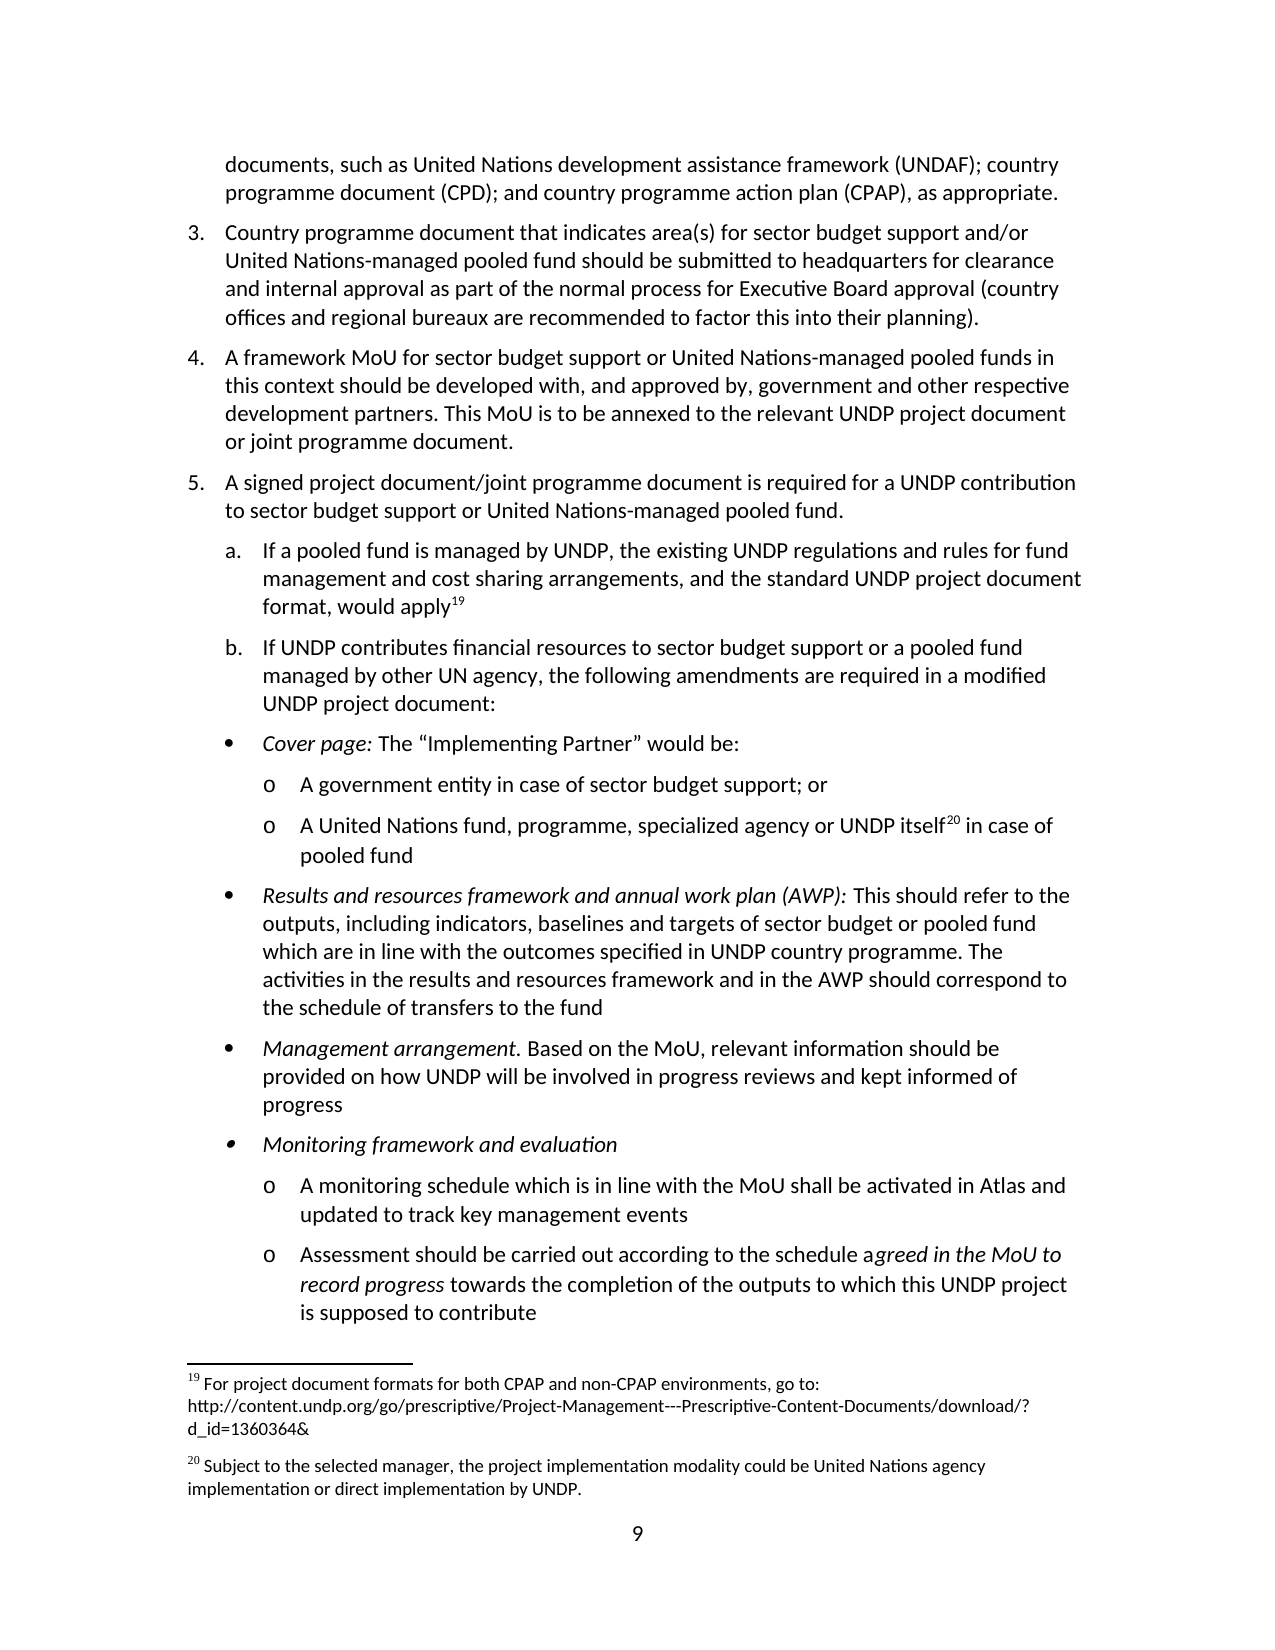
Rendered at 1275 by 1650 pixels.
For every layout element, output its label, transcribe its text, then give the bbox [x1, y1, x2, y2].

list If UNDP contributes financial resources to sector budget support or a pooled fund managed by other UN agency, the following amendments are required in a modified UNDP project document: [225, 633, 1087, 717]
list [187, 150, 1087, 206]
list A signed project document/joint programme document is required for a UNDP contribution to sector budget support or United Nations-managed pooled fund. [187, 468, 1087, 524]
list Cover page: The “Implementing Partner” would be: [225, 729, 1087, 757]
list Country programme document that indicates area(s) for sector budget support and/or United Nations-managed pooled fund should be submitted to headquarters for clearance and internal approval as part of the normal process for Executive Board approval (country offices and regional bureaux are recommended to factor this into their planning). [187, 218, 1087, 331]
list If a pooled fund is managed by UNDP, the existing UNDP regulations and rules for fund management and cost sharing arrangements, and the standard UNDP project document format, would apply [225, 536, 1087, 620]
list Monitoring framework and evaluation [225, 1130, 1087, 1158]
list A government entity in case of sector budget support; or [262, 770, 1087, 799]
list A United Nations fund, programme, specialized agency or UNDP itself in case of pooled fund [262, 812, 1087, 869]
list Results and resources framework and annual work plan (AWP): This should refer to the outputs, including indicators, baselines and targets of sector budget or pooled fund which are in line with the outcomes specified in UNDP country programme. The activities in the results and resources framework and in the AWP should correspond to the schedule of transfers to the fund [225, 881, 1087, 1021]
list A monitoring schedule which is in line with the MoU shall be activated in Atlas and updated to track key management events [262, 1171, 1087, 1228]
list A framework MoU for sector budget support or United Nations-managed pooled funds in this context should be developed with, and approved by, government and other respective development partners. This MoU is to be annexed to the relevant UNDP project document or joint programme document. [187, 343, 1087, 455]
list Assessment should be carried out according to the schedule agreed in the MoU to record progress towards the completion of the outputs to which this UNDP project is supposed to contribute [262, 1241, 1087, 1326]
list Management arrangement. Based on the MoU, relevant information should be provided on how UNDP will be involved in progress reviews and kept informed of progress [225, 1034, 1087, 1118]
